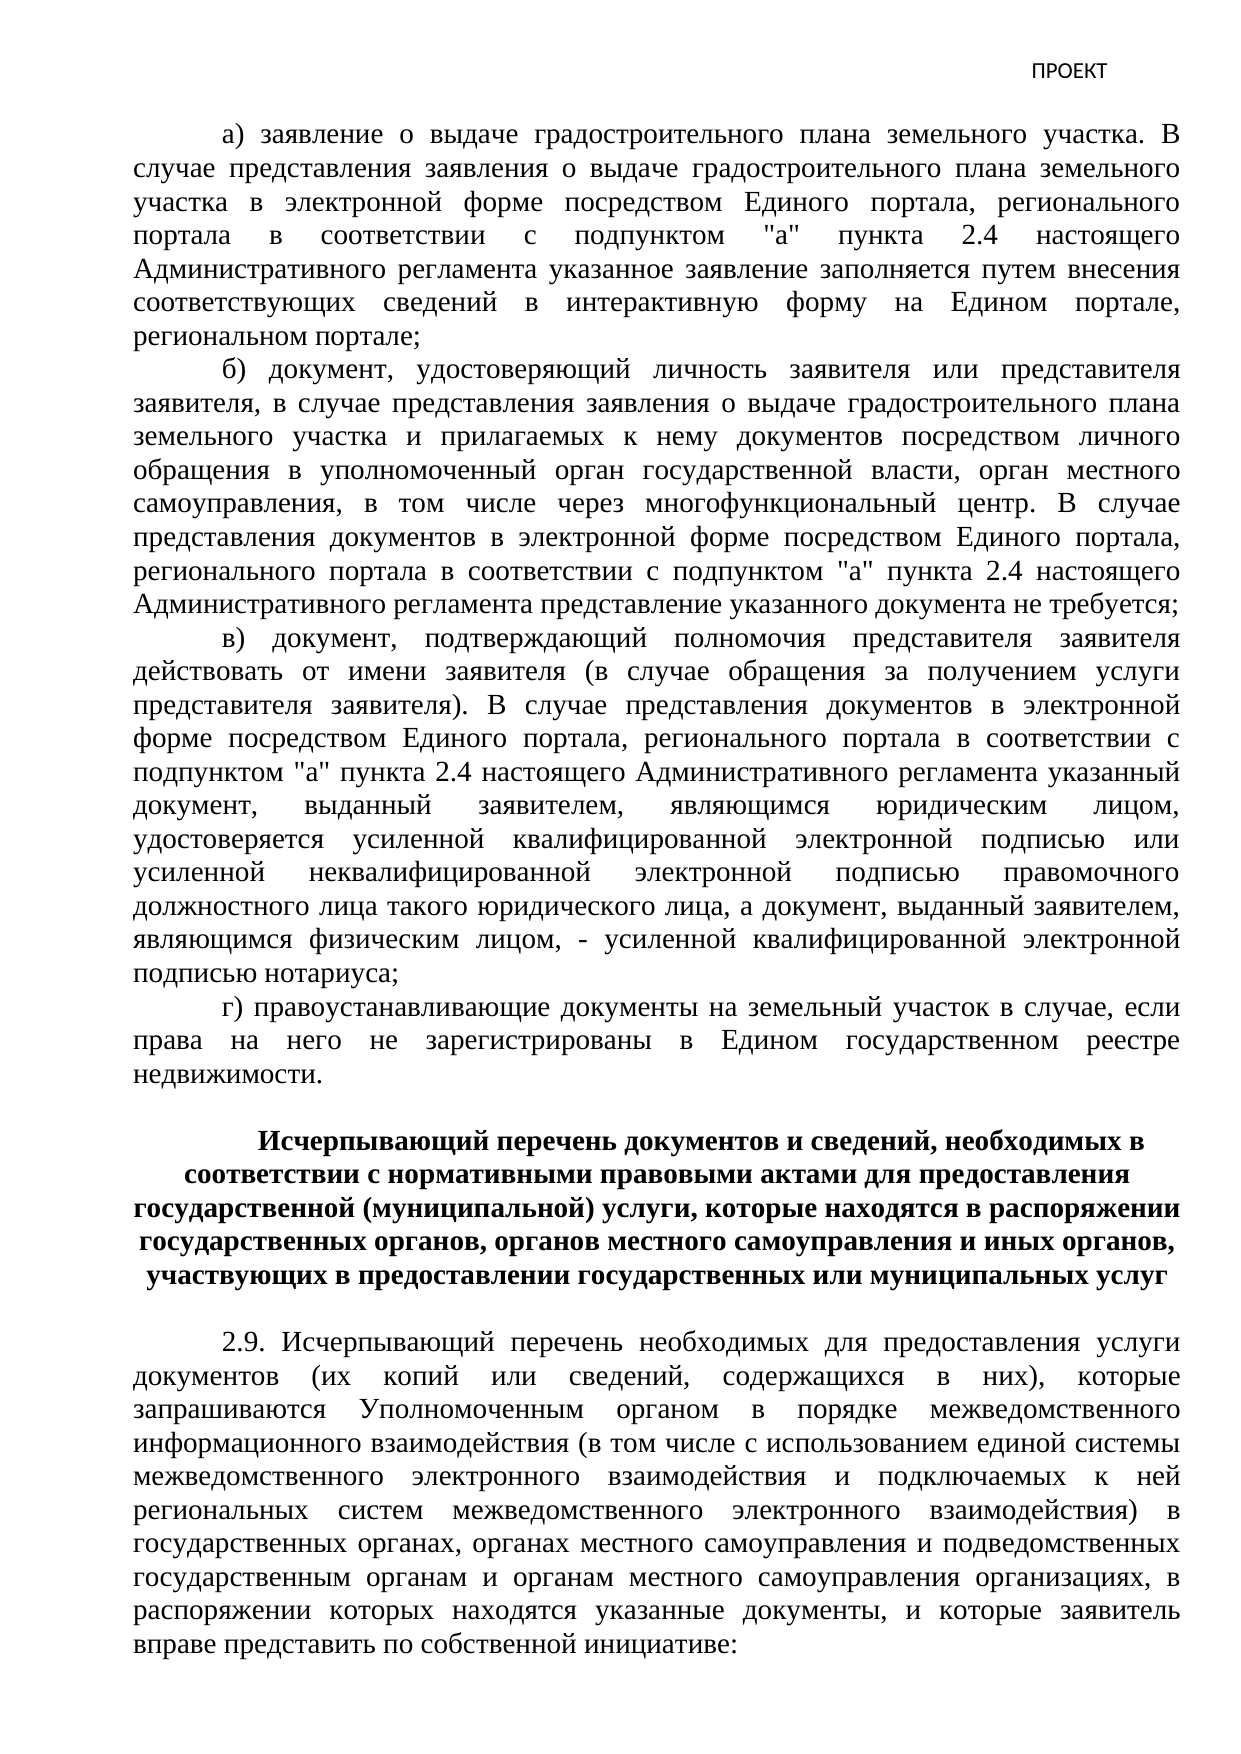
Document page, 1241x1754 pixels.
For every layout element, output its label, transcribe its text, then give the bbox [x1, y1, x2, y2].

text Исчерпывающий перечень документов и сведений, необходимых в соответствии с нормативными правовыми актами для предоставления государственной (муниципальной) услуги, которые находятся в распоряжении государственных органов, органов местного самоуправления и иных органов, участвующих в предоставлении государственных или муниципальных услуг [133, 1123, 1181, 1291]
text а) заявление о выдаче градостроительного плана земельного участка. В случае представления заявления о выдаче градостроительного плана земельного участка в электронной форме посредством Единого портала, регионального портала в соответствии с подпунктом "а" пункта 2.4 настоящего Административного регламента указанное заявление заполняется путем внесения соответствующих сведений в интерактивную форму на Едином портале, региональном портале; [133, 117, 1181, 351]
text 2.9. Исчерпывающий перечень необходимых для предоставления услуги документов (их копий или сведений, содержащихся в них), которые запрашиваются Уполномоченным органом в порядке межведомственного информационного взаимодействия (в том числе с использованием единой системы межведомственного электронного взаимодействия и подключаемых к ней региональных систем межведомственного электронного взаимодействия) в государственных органах, органах местного самоуправления и подведомственных государственным органам и органам местного самоуправления организациях, в распоряжении которых находятся указанные документы, и которые заявитель вправе представить по собственной инициативе: [133, 1324, 1181, 1659]
text г) правоустанавливающие документы на земельный участок в случае, если права на него не зарегистрированы в Едином государственном реестре недвижимости. [133, 989, 1181, 1089]
text в) документ, подтверждающий полномочия представителя заявителя действовать от имени заявителя (в случае обращения за получением услуги представителя заявителя). В случае представления документов в электронной форме посредством Единого портала, регионального портала в соответствии с подпунктом "а" пункта 2.4 настоящего Административного регламента указанный документ, выданный заявителем, являющимся юридическим лицом, удостоверяется усиленной квалифицированной электронной подписью или усиленной неквалифицированной электронной подписью правомочного должностного лица такого юридического лица, а документ, выданный заявителем, являющимся физическим лицом, - усиленной квалифицированной электронной подписью нотариуса; [133, 620, 1181, 989]
text б) документ, удостоверяющий личность заявителя или представителя заявителя, в случае представления заявления о выдаче градостроительного плана земельного участка и прилагаемых к нему документов посредством личного обращения в уполномоченный орган государственной власти, орган местного самоуправления, в том числе через многофункциональный центр. В случае представления документов в электронной форме посредством Единого портала, регионального портала в соответствии с подпунктом "а" пункта 2.4 настоящего Административного регламента представление указанного документа не требуется; [133, 351, 1181, 620]
